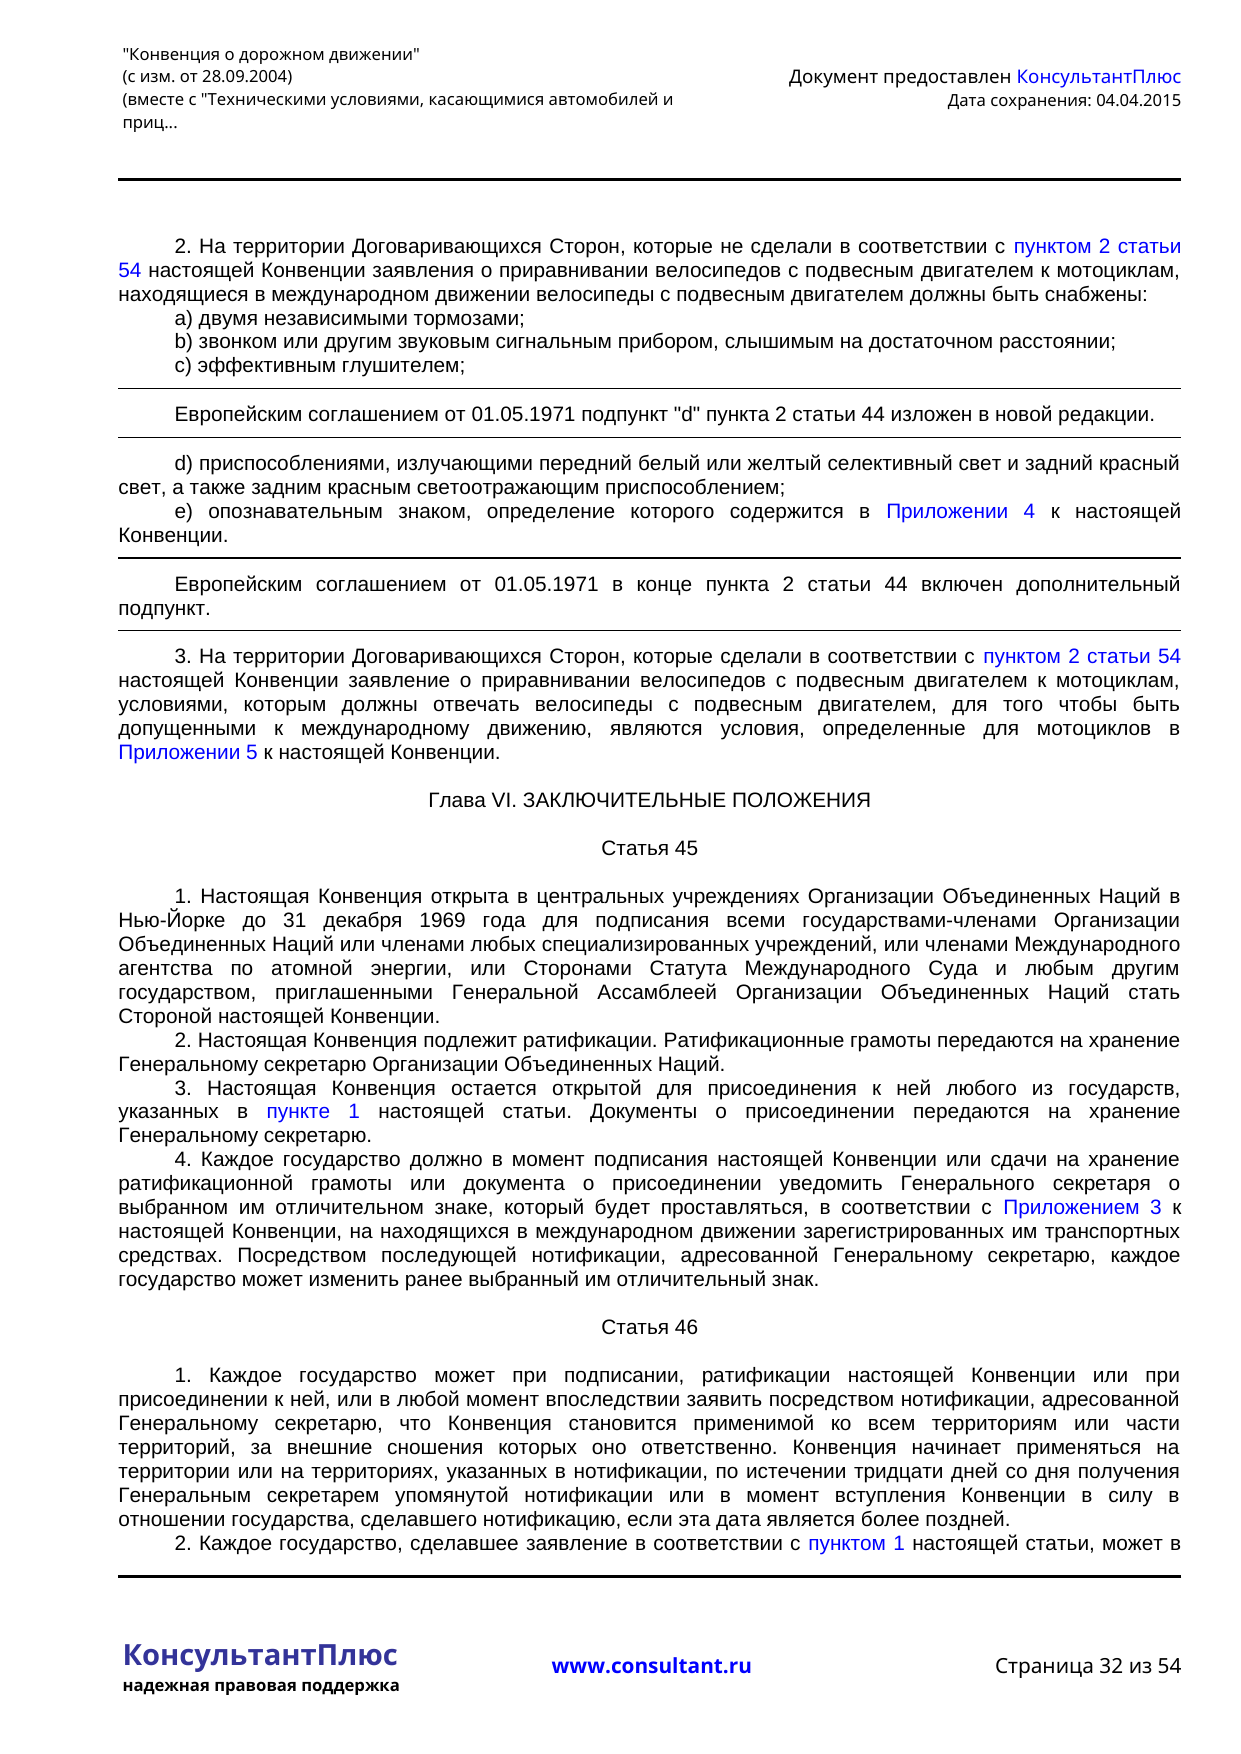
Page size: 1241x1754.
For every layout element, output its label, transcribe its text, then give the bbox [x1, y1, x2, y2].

text 1. Каждое государство может при подписании, ратификации настоящей Конвенции или при присоединении к ней, или в любой момент впоследствии заявить посредством нотификации, адресованной Генеральному секретарю, что Конвенция становится применимой ко всем территориям или части территорий, за внешние сношения которых оно ответственно. Конвенция начинает применяться на территории или на территориях, указанных в нотификации, по истечении тридцати дней со дня получения Генеральным секретарем упомянутой нотификации или в момент вступления Конвенции в силу в отношении государства, сделавшего нотификацию, если эта дата является более поздней. [118, 1363, 1181, 1531]
text a) двумя независимыми тормозами; [118, 305, 1181, 329]
text 2. Настоящая Конвенция подлежит ратификации. Ратификационные грамоты передаются на хранение Генеральному секретарю Организации Объединенных Наций. [118, 1027, 1181, 1075]
text e) опознавательным знаком, определение которого содержится в Приложении 4 к настоящей Конвенции. [118, 499, 1181, 547]
text 3. На территории Договаривающихся Сторон, которые сделали в соответствии с пунктом 2 статьи 54 настоящей Конвенции заявление о приравнивании велосипедов с подвесным двигателем к мотоциклам, условиями, которым должны отвечать велосипеды с подвесным двигателем, для того чтобы быть допущенными к международному движению, являются условия, определенные для мотоциклов в Приложении 5 к настоящей Конвенции. [118, 644, 1181, 764]
text Статья 45 [118, 836, 1181, 860]
text Глава VI. ЗАКЛЮЧИТЕЛЬНЫЕ ПОЛОЖЕНИЯ [118, 788, 1181, 812]
text 4. Каждое государство должно в момент подписания настоящей Конвенции или сдачи на хранение ратификационной грамоты или документа о присоединении уведомить Генерального секретаря о выбранном им отличительном знаке, который будет проставляться, в соответствии с Приложением 3 к настоящей Конвенции, на находящихся в международном движении зарегистрированных им транспортных средствах. Посредством последующей нотификации, адресованной Генеральному секретарю, каждое государство может изменить ранее выбранный им отличительный знак. [118, 1147, 1181, 1291]
text d) приспособлениями, излучающими передний белый или желтый селективный свет и задний красный свет, а также задним красным светоотражающим приспособлением; [118, 451, 1181, 499]
text 1. Настоящая Конвенция открыта в центральных учреждениях Организации Объединенных Наций в Нью-Йорке до 31 декабря 1969 года для подписания всеми государствами-членами Организации Объединенных Наций или членами любых специализированных учреждений, или членами Международного агентства по атомной энергии, или Сторонами Статута Международного Суда и любым другим государством, приглашенными Генеральной Ассамблеей Организации Объединенных Наций стать Стороной настоящей Конвенции. [118, 884, 1181, 1027]
text Статья 46 [118, 1315, 1181, 1339]
text c) эффективным глушителем; [118, 353, 1181, 377]
text Европейским соглашением от 01.05.1971 подпункт "d" пункта 2 статьи 44 изложен в новой редакции. [118, 402, 1181, 426]
text b) звонком или другим звуковым сигнальным прибором, слышимым на достаточном расстоянии; [118, 329, 1181, 353]
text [118, 1531, 1181, 1554]
text 2. На территории Договаривающихся Сторон, которые не сделали в соответствии с пунктом 2 статьи 54 настоящей Конвенции заявления о приравнивании велосипедов с подвесным двигателем к мотоциклам, находящиеся в международном движении велосипеды с подвесным двигателем должны быть снабжены: [118, 233, 1181, 305]
text 3. Настоящая Конвенция остается открытой для присоединения к ней любого из государств, указанных в пункте 1 настоящей статьи. Документы о присоединении передаются на хранение Генеральному секретарю. [118, 1075, 1181, 1147]
text Европейским соглашением от 01.05.1971 в конце пункта 2 статьи 44 включен дополнительный подпункт. [118, 571, 1181, 619]
